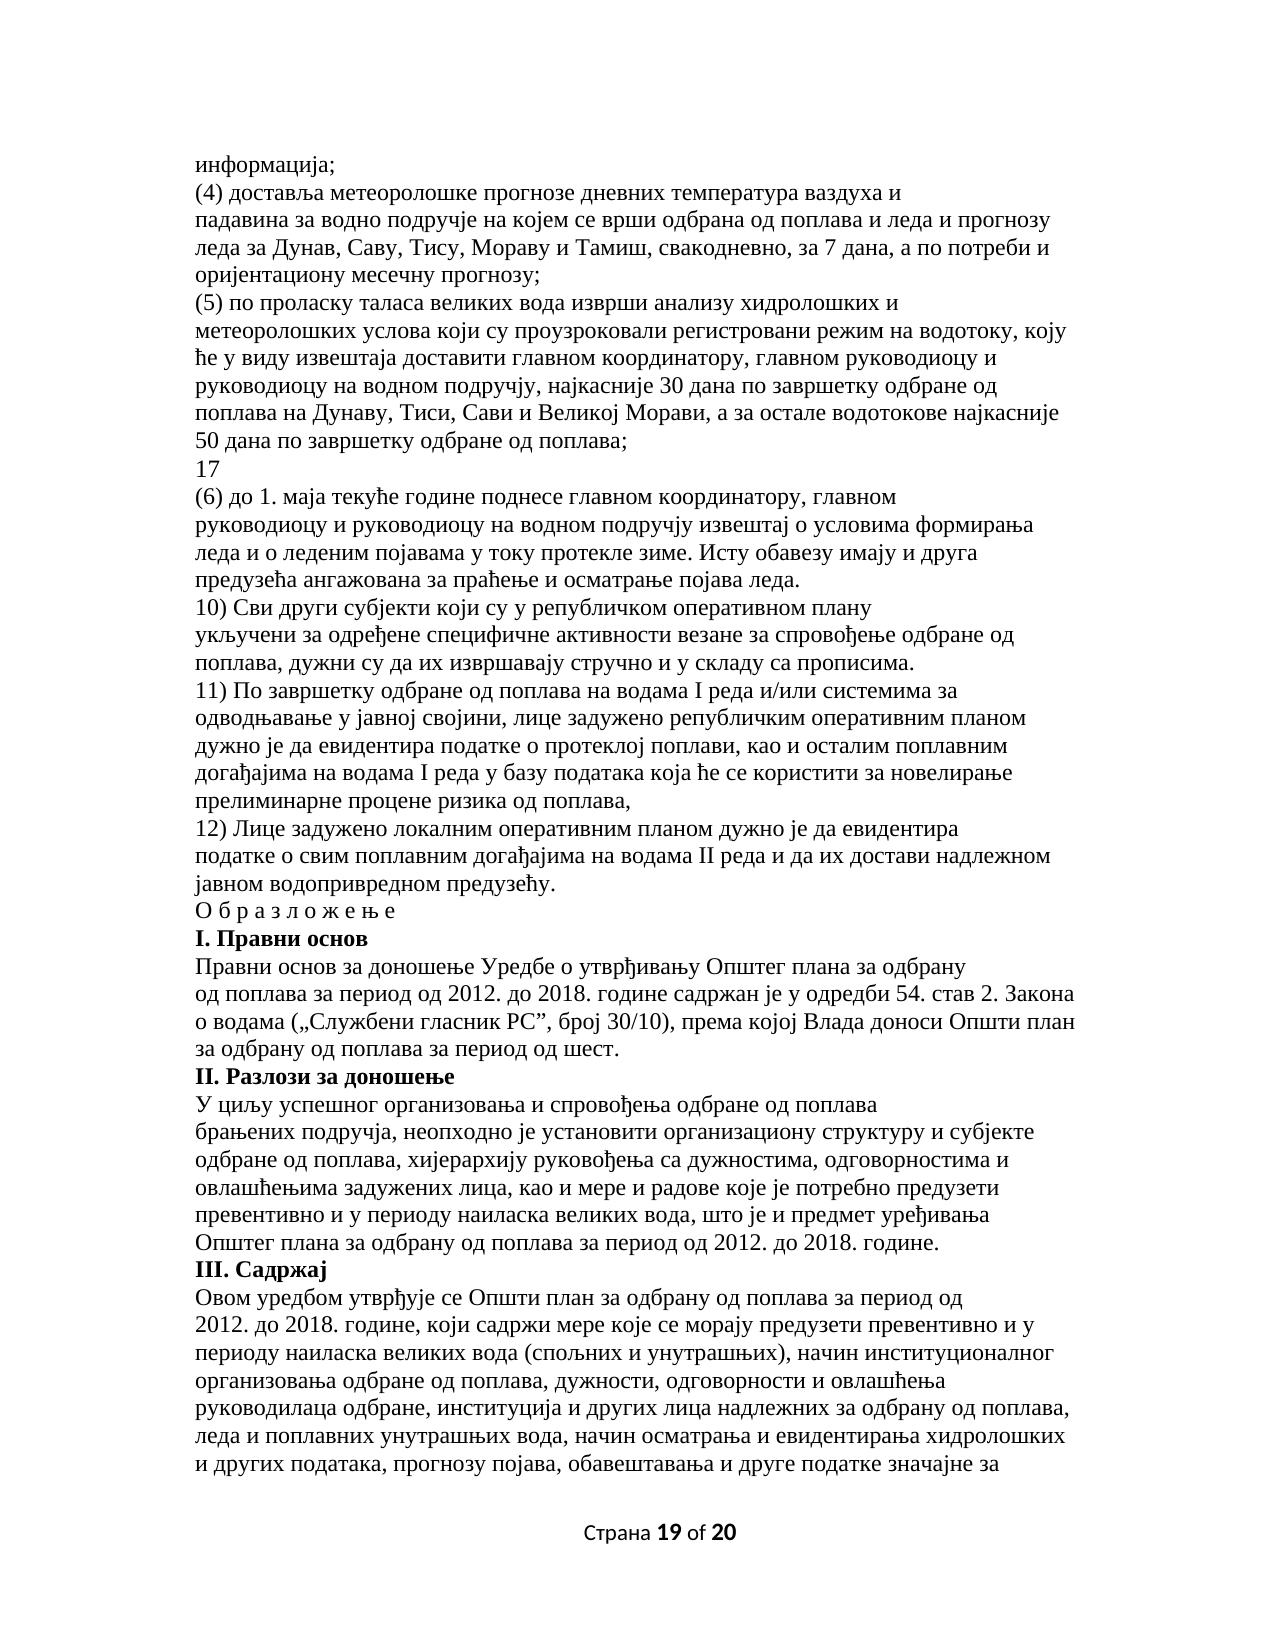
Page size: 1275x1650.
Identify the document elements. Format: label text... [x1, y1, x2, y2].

text овлашћењима задужених лица, као и мере и радове које је потребно предузети [150, 1172, 1125, 1200]
text превентивно и у периоду наиласка великих вода, што је и предмет уређивања [150, 1200, 1125, 1228]
text одводњавање у јавној својини, лице задужено републичким оперативним планом [150, 703, 1125, 731]
text падавина за водно подручје на којем се врши одбрана од поплава и леда и прогнозу [150, 205, 1125, 233]
text Правни основ за доношење Уредбе о утврђивању Општег плана за одбрану [150, 952, 1125, 979]
text 11) По завршетку одбране од поплава на водама I реда и/или системима за [150, 676, 1125, 703]
text одбране од поплава, хијерархију руковођења са дужностима, одговорностима и [150, 1145, 1125, 1172]
text I. Правни основ [150, 924, 1125, 952]
text (5) по проласку таласа великих вода изврши анализу хидролошких и [150, 288, 1125, 316]
text руководиоцу и руководиоцу на водном подручју извештај о условима формирања [150, 510, 1125, 538]
text оријентациону месечну прогнозу; [150, 260, 1125, 288]
text Општег плана за одбрану од поплава за период од 2012. до 2018. године. [150, 1228, 1125, 1255]
text II. Разлози за доношење [150, 1062, 1125, 1090]
text јавном водопривредном предузећу. [150, 869, 1125, 896]
text 17 [150, 454, 1125, 482]
text догађајима на водама I реда у базу података која ће се користити за новелирање [150, 758, 1125, 786]
text леда и поплавних унутрашњих вода, начин осматрања и евидентирања хидролошких [150, 1421, 1125, 1448]
text (4) доставља метеоролошке прогнозе дневних температура ваздуха и [150, 178, 1125, 205]
text и других података, прогнозу појава, обавештавања и друге податке значајне за [150, 1448, 1125, 1476]
text дужно је да евидентира податке о протеклој поплави, као и осталим поплавним [150, 731, 1125, 758]
text предузећа ангажована за праћење и осматрање појава леда. [150, 565, 1125, 593]
text метеоролошких услова који су проузроковали регистровани режим на водотоку, коју [150, 316, 1125, 343]
text руководилаца одбране, институција и других лица надлежних за одбрану од поплава, [150, 1393, 1125, 1421]
text брањених подручја, неопходно је установити организациону структуру и субјекте [150, 1117, 1125, 1145]
text периоду наиласка великих вода (спољних и унутрашњих), начин институционалног [150, 1338, 1125, 1366]
text укључени за одређене специфичне активности везане за спровођење одбране од [150, 620, 1125, 648]
text од поплава за период од 2012. до 2018. године садржан је у одредби 54. став 2. Закона [150, 979, 1125, 1007]
text ће у виду извештаја доставити главном координатору, главном руководиоцу и [150, 343, 1125, 371]
text леда и о леденим појавама у току протекле зиме. Исту обавезу имају и друга [150, 538, 1125, 565]
text леда за Дунав, Саву, Тису, Мораву и Тамиш, свакодневно, за 7 дана, а по потреби и [150, 233, 1125, 260]
text 10) Сви други субјекти који су у републичком оперативном плану [150, 593, 1125, 620]
text руководиоцу на водном подручју, најкасније 30 дана по завршетку одбране од [150, 371, 1125, 398]
text поплава на Дунаву, Тиси, Сави и Великој Морави, а за остале водотокове најкасније [150, 398, 1125, 426]
text 12) Лице задужено локалним оперативним планом дужно је да евидентира [150, 814, 1125, 841]
text прелиминарне процене ризика од поплава, [150, 786, 1125, 814]
text организовања одбране од поплава, дужности, одговорности и овлашћења [150, 1366, 1125, 1393]
text 50 дана по завршетку одбране од поплава; [150, 426, 1125, 454]
text Овом уредбом утврђује се Општи план за одбрану од поплава за период од [150, 1283, 1125, 1311]
text информација; [150, 150, 1125, 178]
text податке о свим поплавним догађајима на водама II реда и да их достави надлежном [150, 841, 1125, 869]
text О б р а з л о ж е њ е [150, 896, 1125, 924]
text поплава, дужни су да их извршавају стручно и у складу са прописима. [150, 648, 1125, 676]
text за одбрану од поплава за период од шест. [150, 1034, 1125, 1062]
text III. Садржај [150, 1255, 1125, 1283]
text о водама („Службени гласник РС”, број 30/10), према којој Влада доноси Општи план [150, 1007, 1125, 1034]
text (6) до 1. маја текуће године поднесе главном координатору, главном [150, 482, 1125, 510]
text 2012. до 2018. године, који садржи мере које се морају предузети превентивно и у [150, 1311, 1125, 1338]
text У циљу успешног организовања и спровођења одбране од поплава [150, 1090, 1125, 1117]
